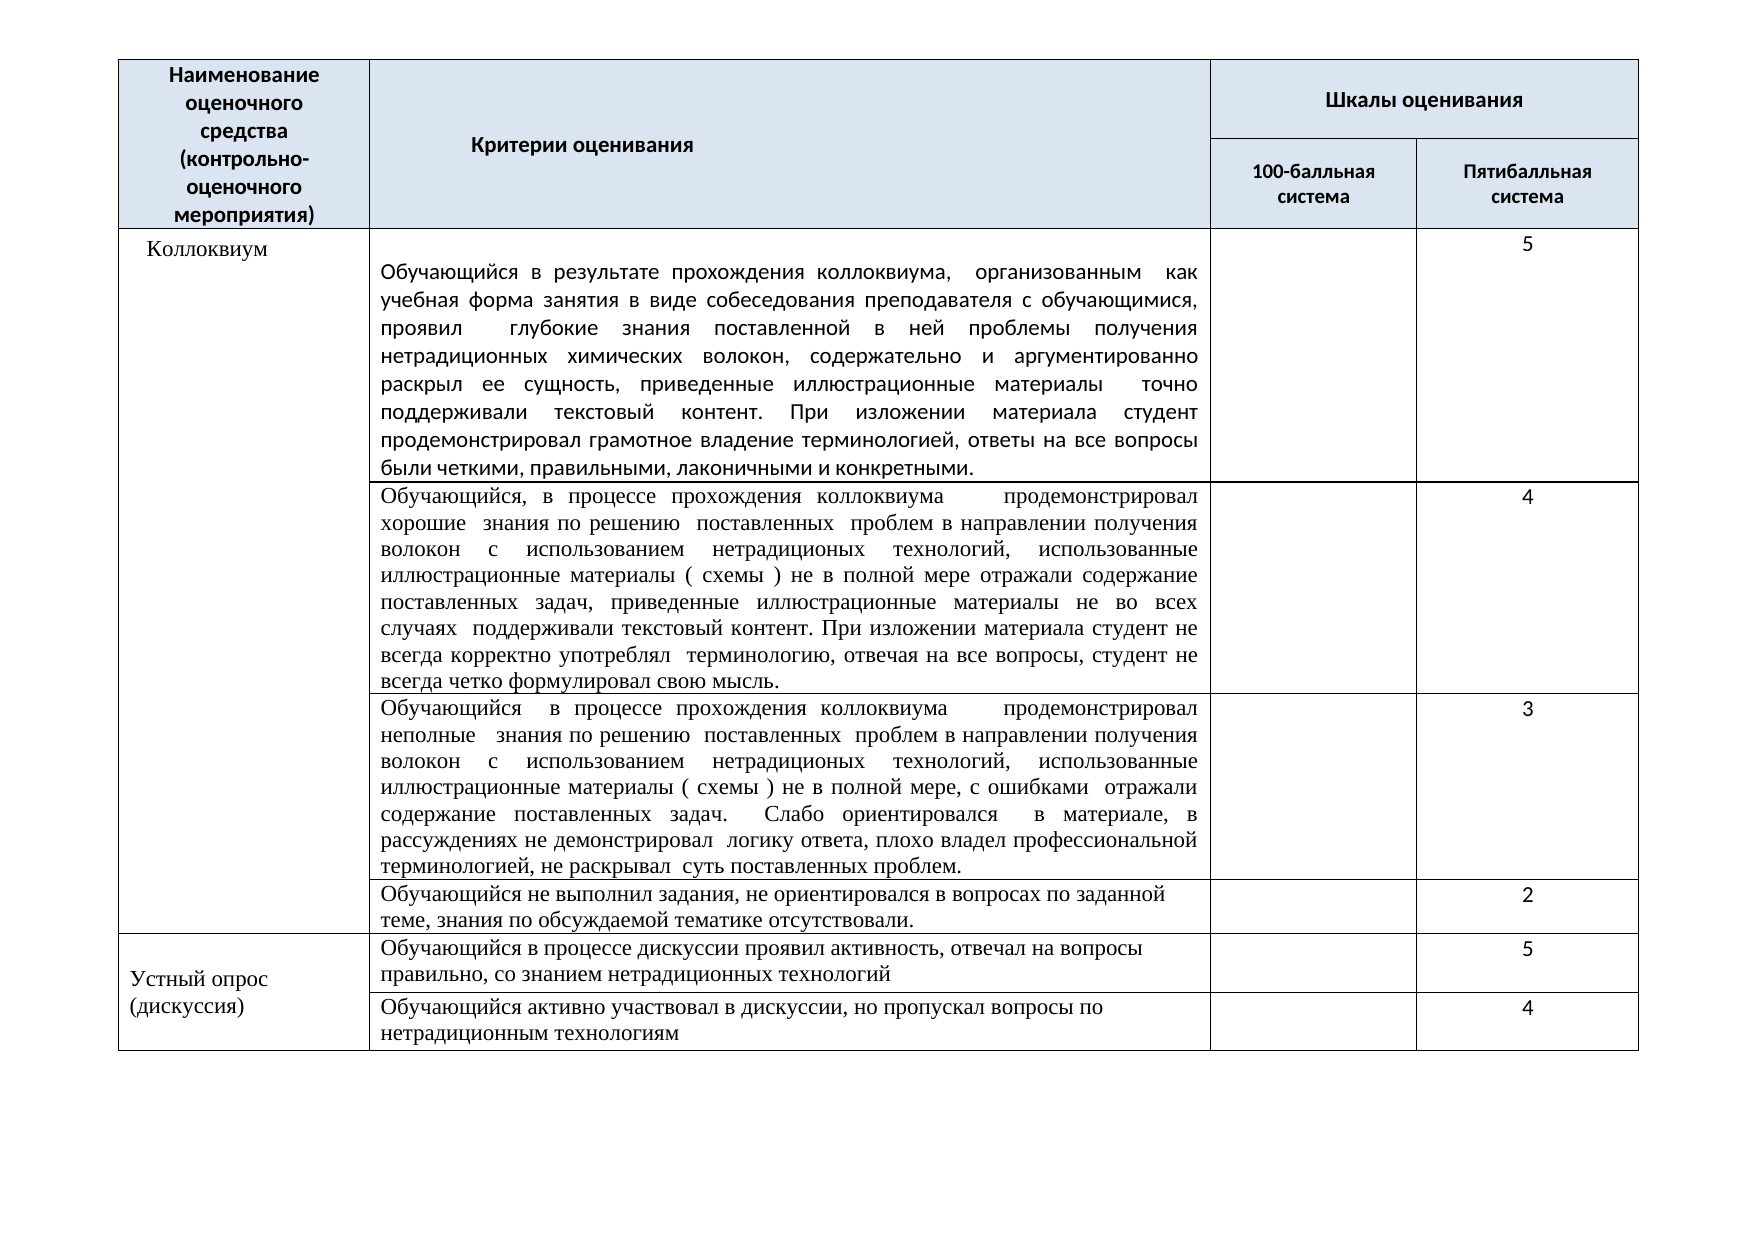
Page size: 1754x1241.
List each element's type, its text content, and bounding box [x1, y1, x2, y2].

table_cell Обучающийся, в процессе прохождения коллоквиума продемонстрировал хорошие знания по решению поставленных проблем в направлении получения волокон с использованием нетрадиционых технологий, использованные иллюстрационные материалы ( схемы ) не в полной мере отражали содержание поставленных задач, приведенные иллюстрационные материалы не во всех случаях поддерживали текстовый контент. При изложении материала студент не всегда корректно употреблял терминологию, отвечая на все вопросы, студент не всегда четко формулировал свою мысль. [370, 483, 1210, 693]
table_cell Коллоквиум [119, 229, 369, 933]
table_cell 100-балльная система [1211, 139, 1416, 228]
table_cell 4 [1417, 483, 1638, 693]
table_cell 4 [1417, 993, 1638, 1050]
table_cell Обучающийся в процессе дискуссии проявил активность, отвечал на вопросы правильно, со знанием нетрадиционных технологий [370, 934, 1210, 992]
table_header Шкалы оценивания [1211, 60, 1638, 138]
table_cell [1211, 483, 1416, 693]
table_cell Устный опрос (дискуссия) [119, 934, 369, 1050]
table_cell [1211, 229, 1416, 481]
table_cell [1211, 880, 1416, 933]
table_cell 3 [1417, 694, 1638, 879]
table_cell [1211, 934, 1416, 992]
table_cell Обучающийся не выполнил задания, не ориентировался в вопросах по заданной теме, знания по обсуждаемой тематике отсутствовали. [370, 880, 1210, 933]
table_header Критерии оценивания [370, 60, 1210, 228]
table_header Наименование оценочного средства (контрольно-оценочного мероприятия) [119, 60, 369, 228]
table_cell 2 [1417, 880, 1638, 933]
table_cell [1211, 694, 1416, 879]
table_cell 5 [1417, 934, 1638, 992]
table_cell Пятибалльная система [1417, 139, 1638, 228]
table_cell 5 [1417, 229, 1638, 481]
table_cell Обучающийся активно участвовал в дискуссии, но пропускал вопросы по нетрадиционным технологиям [370, 993, 1210, 1050]
table_cell [1211, 993, 1416, 1050]
table_cell Обучающийся в процессе прохождения коллоквиума продемонстрировал неполные знания по решению поставленных проблем в направлении получения волокон с использованием нетрадиционых технологий, использованные иллюстрационные материалы ( схемы ) не в полной мере, с ошибками отражали содержание поставленных задач. Слабо ориентировался в материале, в рассуждениях не демонстрировал логику ответа, плохо владел профессиональной терминологией, не раскрывал суть поставленных проблем. [370, 694, 1210, 879]
table_cell Обучающийся в результате прохождения коллоквиума, организованным как учебная форма занятия в виде собеседования преподавателя с обучающимися, проявил глубокие знания поставленной в ней проблемы получения нетрадиционных химических волокон, содержательно и аргументированно раскрыл ее сущность, приведенные иллюстрационные материалы точно поддерживали текстовый контент. При изложении материала студент продемонстрировал грамотное владение терминологией, ответы на все вопросы были четкими, правильными, лаконичными и конкретными. [370, 229, 1210, 481]
